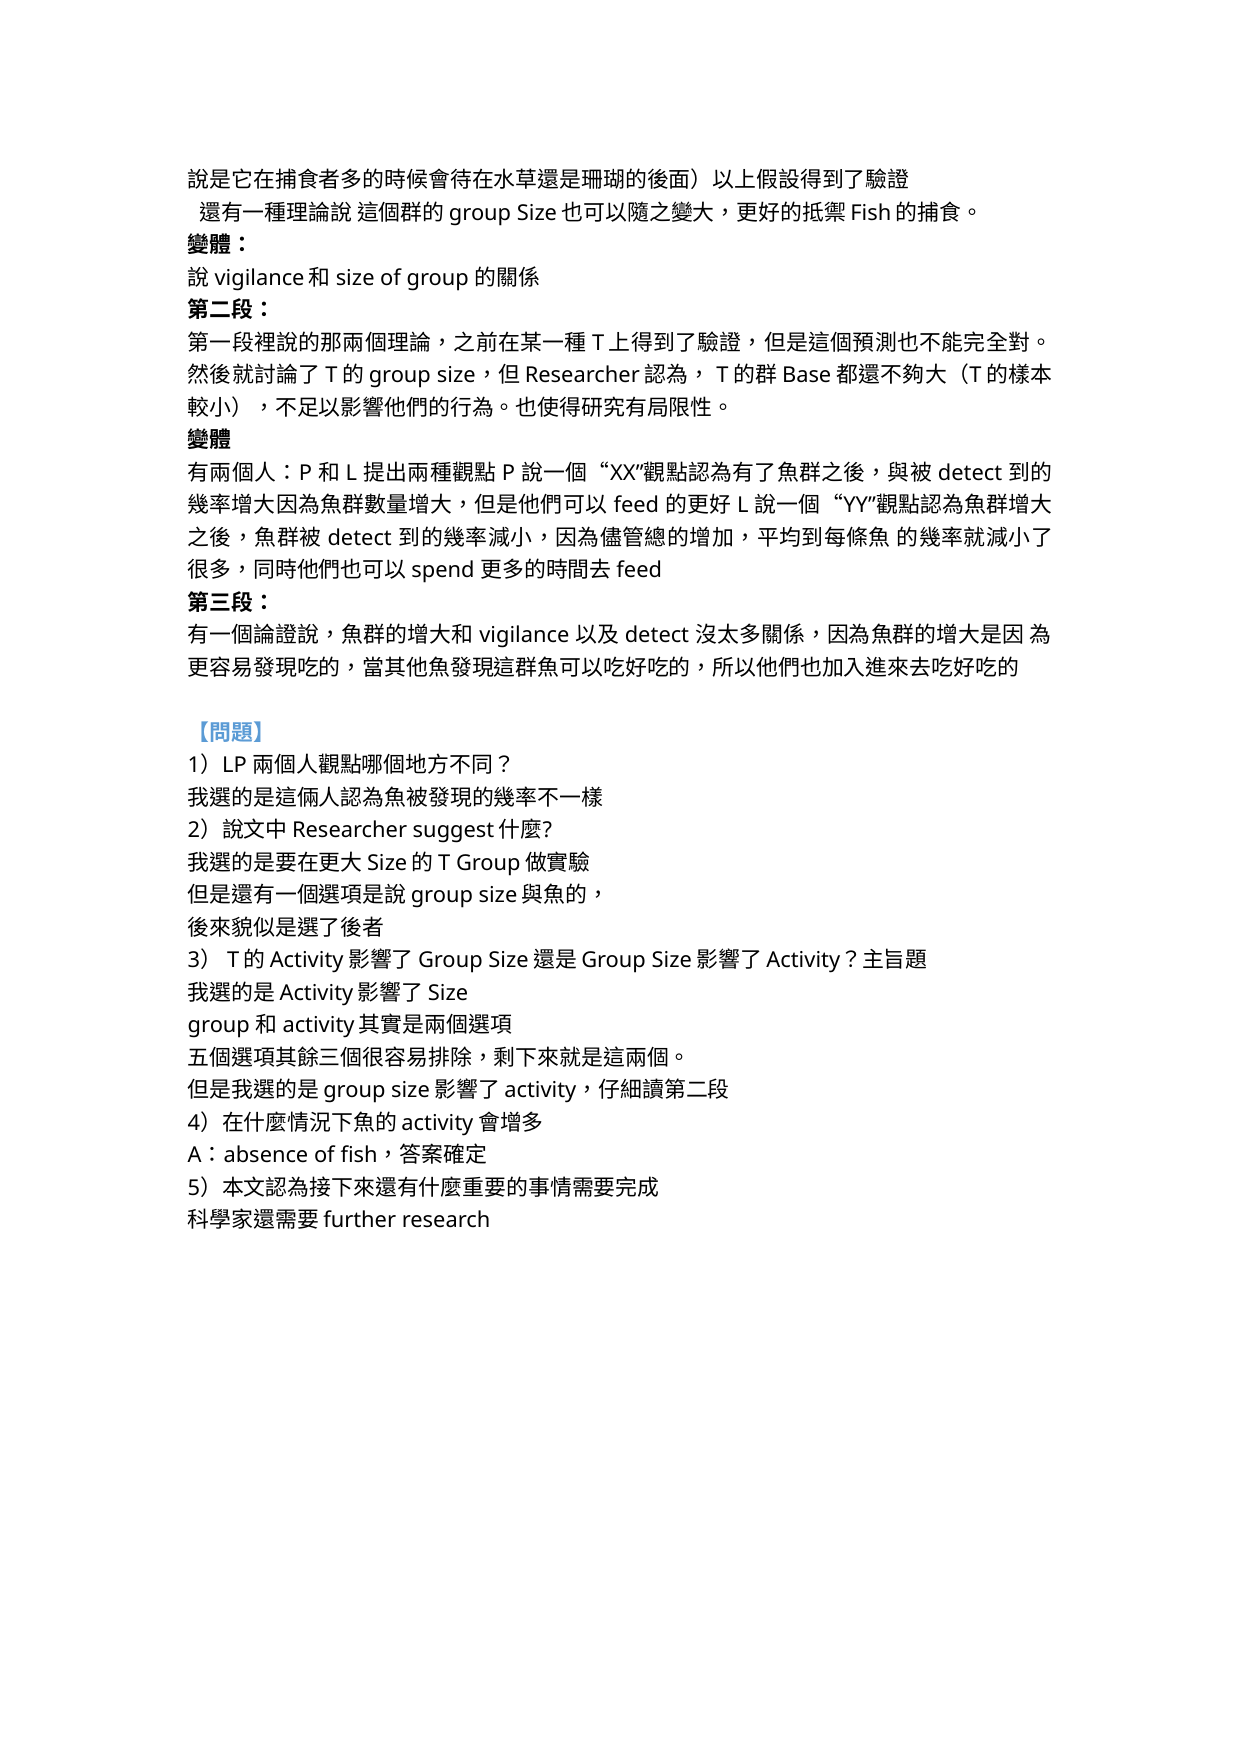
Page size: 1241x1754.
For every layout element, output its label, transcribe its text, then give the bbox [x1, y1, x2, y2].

text 說 vigilance和 size of group 的關係 [187, 259, 1053, 292]
text 第一段裡說的那兩個理論，之前在某一種T上得到了驗證，但是這個預測也不能完全對。然後就討論了T的group size，但Researcher認為， T的群Base都還不夠大（T的樣本較小），不足以影響他們的行為。也使得研究有局限性。 [187, 324, 1053, 422]
text 我選的是Activity影響了Size [187, 974, 1053, 1007]
text 還有一種理論說 這個群的group Size也可以隨之變大，更好的抵禦Fish的捕食。 [187, 194, 1053, 227]
text 4）在什麼情況下魚的activity會增多 [187, 1104, 1053, 1137]
text 2）說文中Researcher suggest什麼? [187, 812, 1053, 844]
text 第二段： [187, 292, 1053, 324]
text 第三段： [187, 584, 1053, 617]
text 科學家還需要further research [187, 1202, 1053, 1234]
text 1）LP 兩個人觀點哪個地方不同？ [187, 747, 1053, 779]
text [187, 162, 1053, 194]
text 我選的是要在更大Size的T Group做實驗 [187, 844, 1053, 877]
text A：absence of fish，答案確定 [187, 1137, 1053, 1169]
text 五個選項其餘三個很容易排除，剩下來就是這兩個。 [187, 1039, 1053, 1072]
text 5）本文認為接下來還有什麼重要的事情需要完成 [187, 1169, 1053, 1202]
text 3） T的Activity影響了Group Size還是Group Size影響了Activity？主旨題 [187, 942, 1053, 974]
text 有一個論證說，魚群的增大和 vigilance 以及 detect 沒太多關係，因為魚群的增大是因 為更容易發現吃的，當其他魚發現這群魚可以吃好吃的，所以他們也加入進來去吃好吃的 [187, 617, 1053, 682]
text 變體 [187, 422, 1053, 454]
text 後來貌似是選了後者 [187, 909, 1053, 942]
text 【問題】 [187, 714, 1053, 747]
text 變體： [187, 227, 1053, 259]
text group 和 activity其實是兩個選項 [187, 1007, 1053, 1039]
text 有兩個人：P 和 L 提出兩種觀點 P 說一個“XX”觀點認為有了魚群之後，與被 detect 到的幾率增大因為魚群數量增大，但是他們可以 feed 的更好 L 說一個“YY”觀點認為魚群增大之後，魚群被 detect 到的幾率減小，因為儘管總的增加，平均到每條魚 的幾率就減小了很多，同時他們也可以 spend 更多的時間去 feed [187, 454, 1053, 584]
text 但是還有一個選項是說group size與魚的， [187, 877, 1053, 909]
text 我選的是這倆人認為魚被發現的幾率不一樣 [187, 779, 1053, 812]
text 但是我選的是group size影響了activity，仔細讀第二段 [187, 1072, 1053, 1104]
